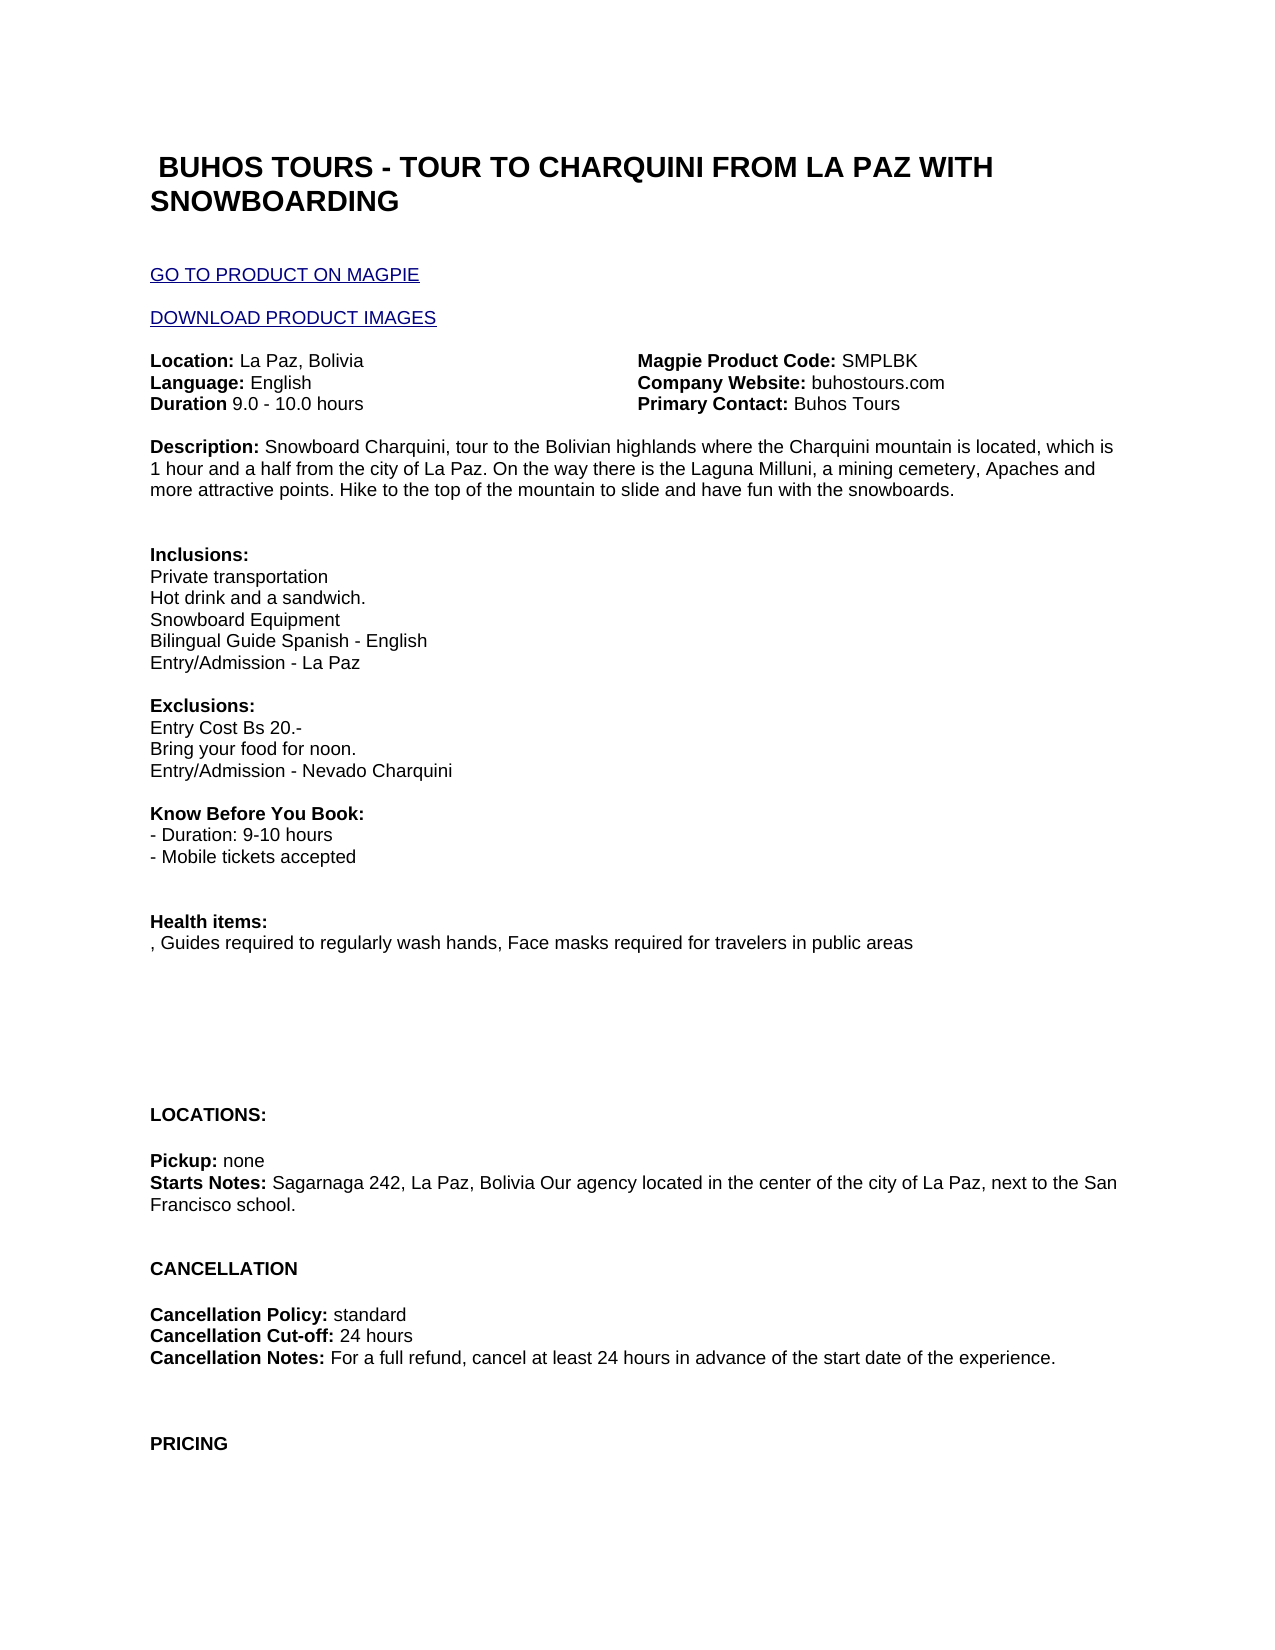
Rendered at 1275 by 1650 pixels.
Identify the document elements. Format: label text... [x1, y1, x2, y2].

text DOWNLOAD PRODUCT IMAGES [150, 307, 1125, 328]
text - Mobile tickets accepted [150, 846, 1125, 867]
text Know Before You Book: [150, 803, 1125, 824]
table_header Magpie Product Code: SMPLBK Company Website: buhostours.com Primary Contact: Buhos Tours [626, 350, 1114, 414]
text Hot drink and a sandwich. [150, 587, 1125, 609]
text Pickup: none [150, 1150, 1125, 1172]
text - Duration: 9-10 hours [150, 824, 1125, 846]
text Entry Cost Bs 20.- [150, 716, 1125, 738]
subtitle Cancellation [150, 1257, 1125, 1279]
text Bring your food for noon. [150, 738, 1125, 759]
text Description: Snowboard Charquini, tour to the Bolivian highlands where the Charquini mountain is located, which is 1 hour and a half from the city of La Paz. On the way there is the Laguna Milluni, a mining cemetery, Apaches and more attractive points. Hike to the top of the mountain to slide and have fun with the snowboards. [150, 436, 1125, 501]
subtitle Buhos Tours - Tour to Charquini from La Paz with Snowboarding [150, 150, 1125, 217]
text GO TO PRODUCT ON MAGPIE [150, 264, 1125, 285]
text Bilingual Guide Spanish - English [150, 630, 1125, 652]
table_header Location: La Paz, Bolivia Language: English Duration 9.0 - 10.0 hours [139, 350, 626, 414]
text Starts Notes: Sagarnaga 242, La Paz, Bolivia Our agency located in the center of the city of La Paz, next to the San Francisco school. [150, 1172, 1125, 1215]
text Private transportation [150, 566, 1125, 587]
text Cancellation Notes: For a full refund, cancel at least 24 hours in advance of the start date of the experience. [150, 1347, 1125, 1368]
text Cancellation Cut-off: 24 hours [150, 1325, 1125, 1347]
text Snowboard Equipment [150, 609, 1125, 630]
text , Guides required to regularly wash hands, Face masks required for travelers in public areas [150, 932, 1125, 954]
text Exclusions: [150, 695, 1125, 716]
text Entry/Admission - Nevado Charquini [150, 759, 1125, 781]
text Inclusions: [150, 544, 1125, 566]
subtitle Pricing [150, 1432, 1125, 1454]
text Health items: [150, 911, 1125, 932]
text Entry/Admission - La Paz [150, 652, 1125, 673]
subtitle Locations: [150, 1104, 1125, 1125]
text Cancellation Policy: standard [150, 1304, 1125, 1325]
